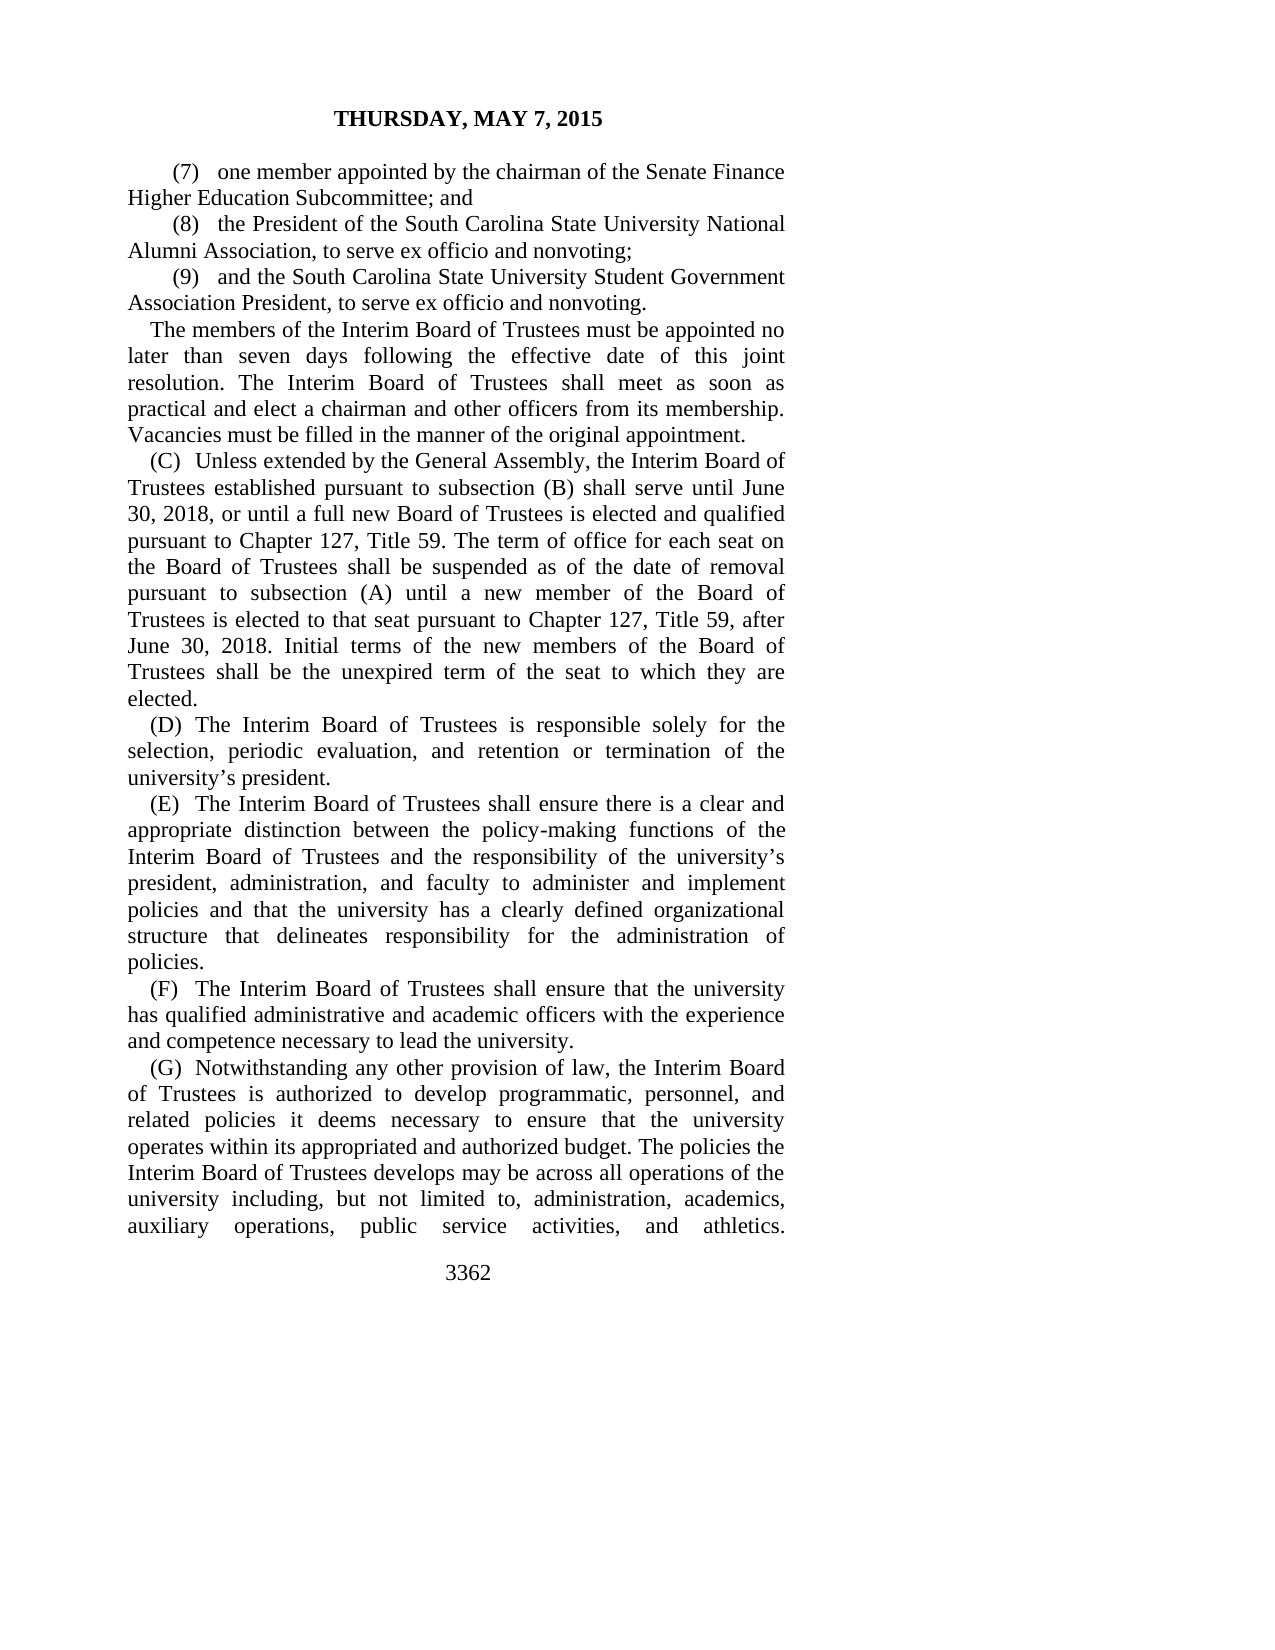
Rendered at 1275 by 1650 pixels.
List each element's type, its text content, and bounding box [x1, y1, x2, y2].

text (C) Unless extended by the General Assembly, the Interim Board of Trustees established pursuant to subsection (B) shall serve until June 30, 2018, or until a full new Board of Trustees is elected and qualified pursuant to Chapter 127, Title 59. The term of office for each seat on the Board of Trustees shall be suspended as of the date of removal pursuant to subsection (A) until a new member of the Board of Trustees is elected to that seat pursuant to Chapter 127, Title 59, after June 30, 2018. Initial terms of the new members of the Board of Trustees shall be the unexpired term of the seat to which they are elected. [127, 448, 786, 711]
text The members of the Interim Board of Trustees must be appointed no later than seven days following the effective date of this joint resolution. The Interim Board of Trustees shall meet as soon as practical and elect a chairman and other officers from its membership. Vacancies must be filled in the manner of the original appointment. [127, 316, 786, 448]
text (8) the President of the South Carolina State University National Alumni Association, to serve ex officio and nonvoting; [127, 210, 786, 263]
text (F) The Interim Board of Trustees shall ensure that the university has qualified administrative and academic officers with the experience and competence necessary to lead the university. [127, 975, 786, 1054]
text (7) one member appointed by the chairman of the Senate Finance Higher Education Subcommittee; and [127, 158, 786, 210]
text (E) The Interim Board of Trustees shall ensure there is a clear and appropriate distinction between the policy-making functions of the Interim Board of Trustees and the responsibility of the university’s president, administration, and faculty to administer and implement policies and that the university has a clearly defined organizational structure that delineates responsibility for the administration of policies. [127, 790, 786, 975]
text (D) The Interim Board of Trustees is responsible solely for the selection, periodic evaluation, and retention or termination of the university’s president. [127, 711, 786, 790]
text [127, 1054, 786, 1238]
text (9) and the South Carolina State University Student Government Association President, to serve ex officio and nonvoting. [127, 263, 786, 316]
